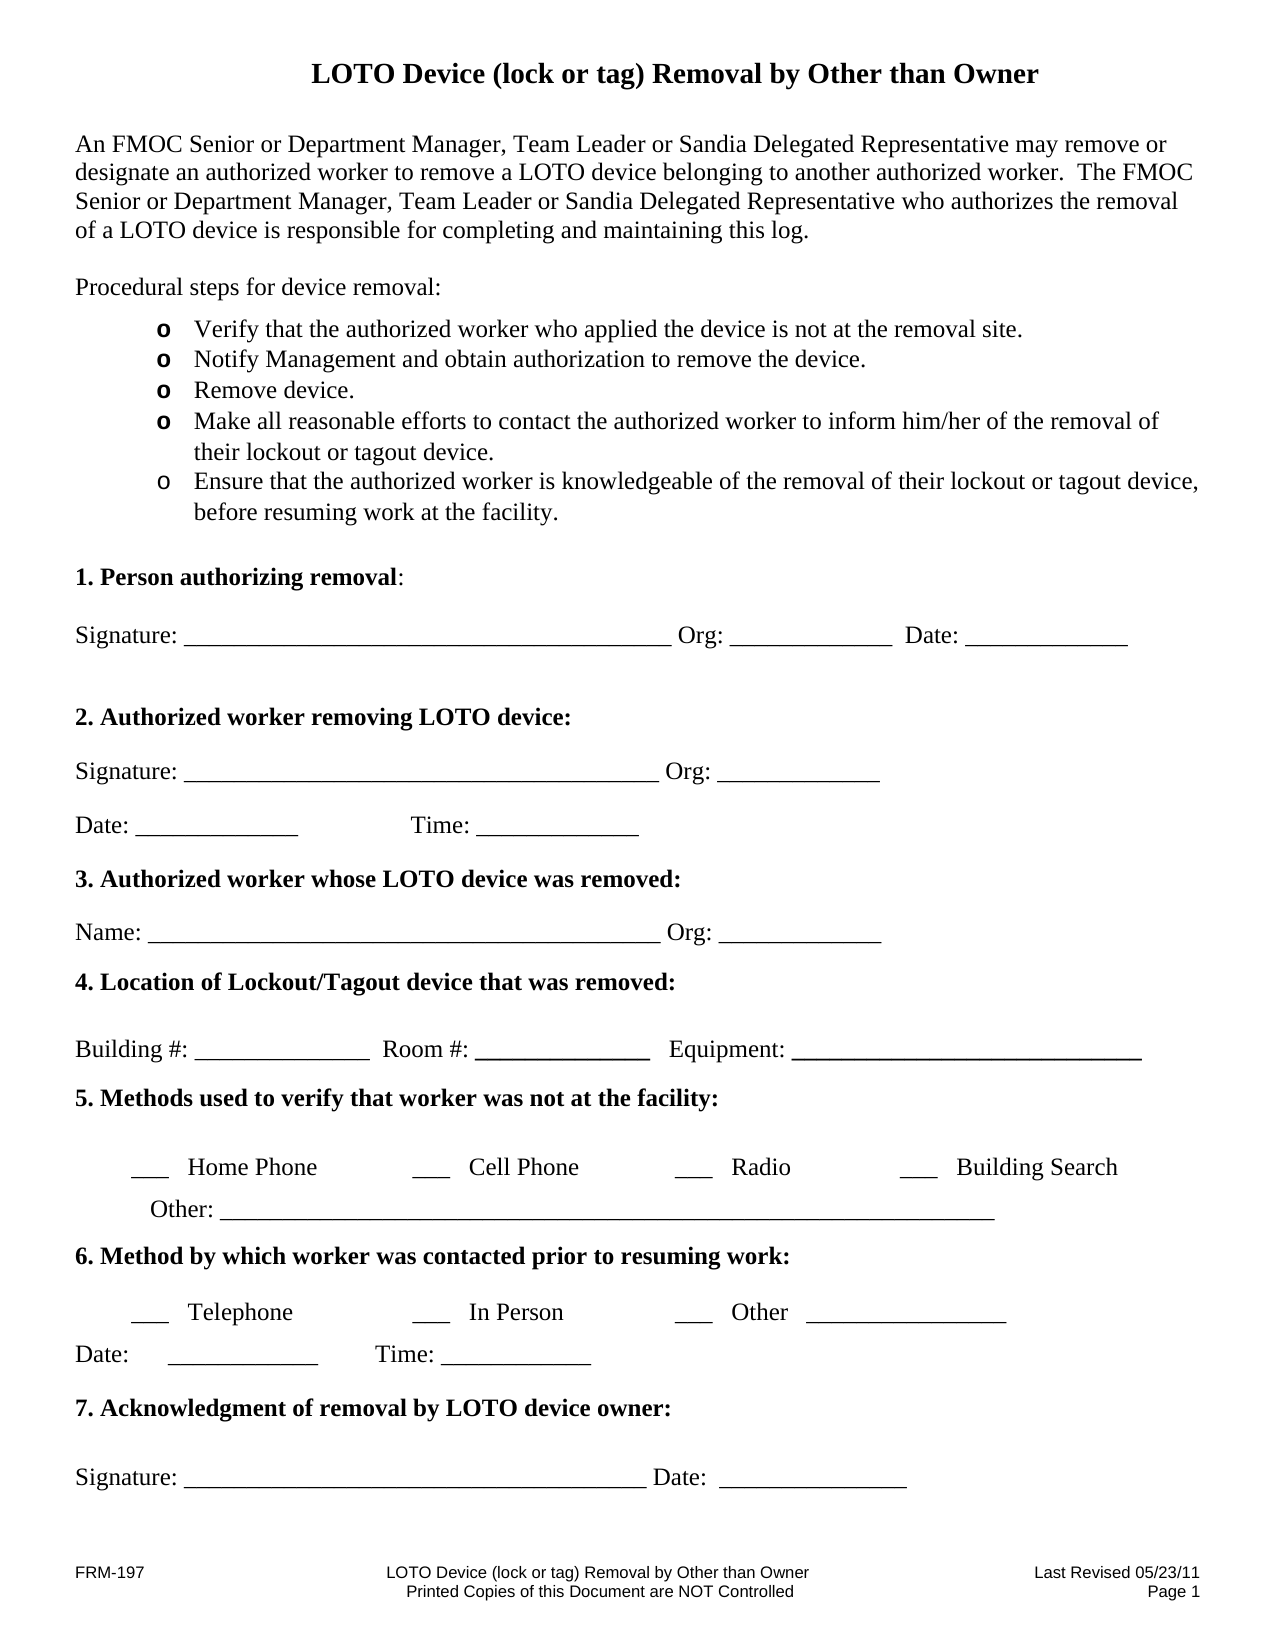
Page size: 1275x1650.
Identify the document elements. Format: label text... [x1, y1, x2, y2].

title LOTO Device (lock or tag) Removal by Other than Owner [150, 56, 1200, 90]
text Signature: ______________________________________ Org: _____________ [75, 756, 1200, 785]
text Procedural steps for device removal: [75, 272, 1200, 301]
text ___ Home Phone ___ Cell Phone ___ Radio ___ Building Search [131, 1137, 1200, 1181]
text 5. Methods used to verify that worker was not at the facility: [75, 1083, 1200, 1112]
text ___ Telephone ___ In Person ___ Other ________________ [131, 1282, 1200, 1326]
list Ensure that the authorized worker is knowledgeable of the removal of their lockout or tagout device, before resuming work at the facility. [156, 466, 1200, 525]
text 3. Authorized worker whose LOTO device was removed: [75, 864, 1200, 892]
list Verify that the authorized worker who applied the device is not at the removal site. [156, 314, 1200, 344]
text Building #: ______________ Room #: ______________ Equipment: ____________________________ [75, 1021, 1200, 1062]
text 7. Acknowledgment of removal by LOTO device owner: [75, 1393, 1200, 1422]
text Signature: _______________________________________ Org: _____________ Date: _____________ [75, 620, 1200, 677]
text Date: ____________ Time: ____________ [75, 1326, 1200, 1368]
text An FMOC Senior or Department Manager, Team Leader or Sandia Delegated Representative may remove or designate an authorized worker to remove a LOTO device belonging to another authorized worker. The FMOC Senior or Department Manager, Team Leader or Sandia Delegated Representative who authorizes the removal of a LOTO device is responsible for completing and maintaining this log. [75, 129, 1200, 244]
text Signature: _____________________________________ Date: _______________ [75, 1447, 1200, 1490]
text Date: _____________ Time: _____________ [75, 810, 1200, 839]
text 4. Location of Lockout/Tagout device that was removed: [75, 967, 1200, 996]
text 6. Method by which worker was contacted prior to resuming work: [75, 1241, 1200, 1270]
list Notify Management and obtain authorization to remove the device. [156, 344, 1200, 375]
text Name: _________________________________________ Org: _____________ [75, 917, 1200, 946]
text 2. Authorized worker removing LOTO device: [75, 702, 1200, 731]
list Remove device. [156, 375, 1200, 406]
text 1. Person authorizing removal: [75, 562, 1200, 591]
text Other: [150, 1181, 1200, 1222]
list Make all reasonable efforts to contact the authorized worker to inform him/her of the removal of their lockout or tagout device. [156, 406, 1200, 466]
